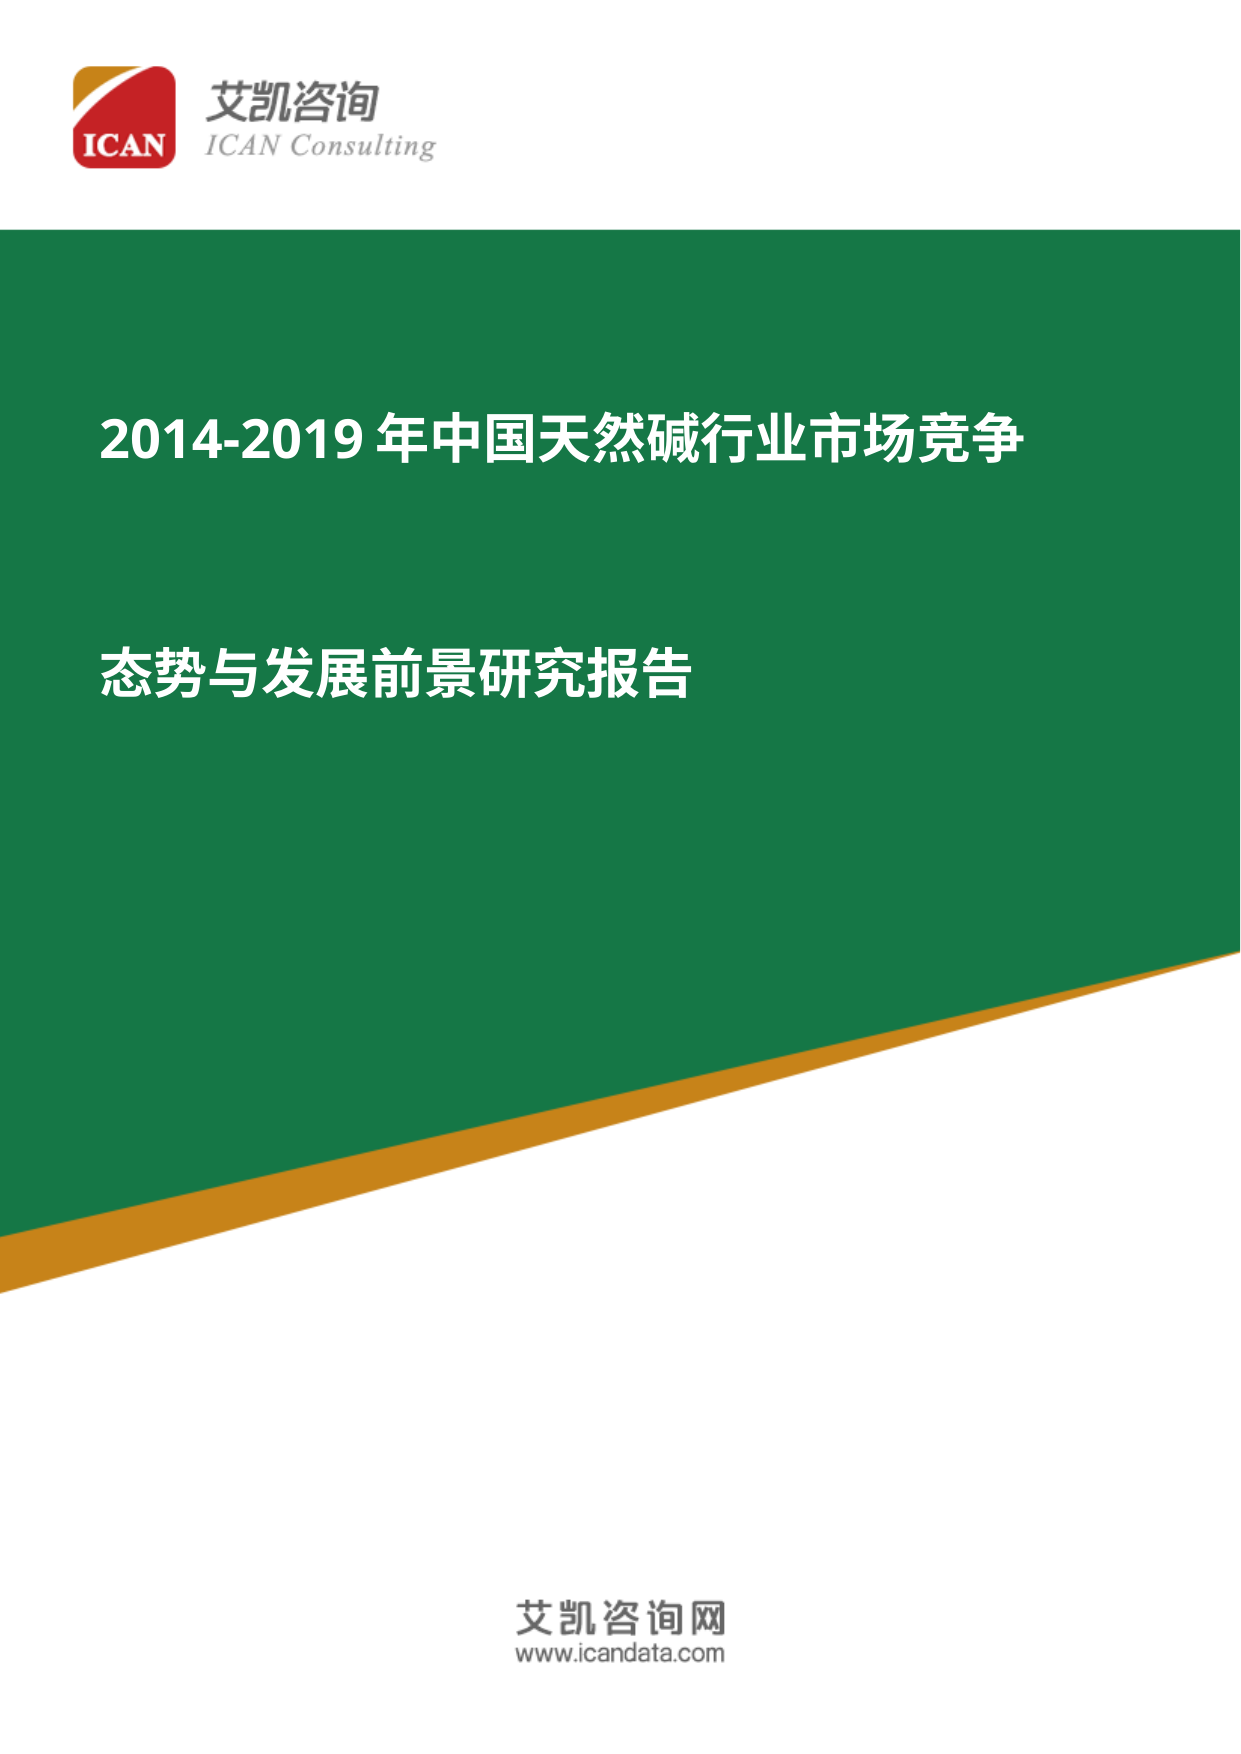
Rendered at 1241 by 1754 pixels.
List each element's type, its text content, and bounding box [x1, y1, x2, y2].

subtitle 2014-2019年中国天然碱行业市场竞争态势与发展前景研究报告 [99, 386, 1053, 718]
picture [0, 5, 1241, 1754]
